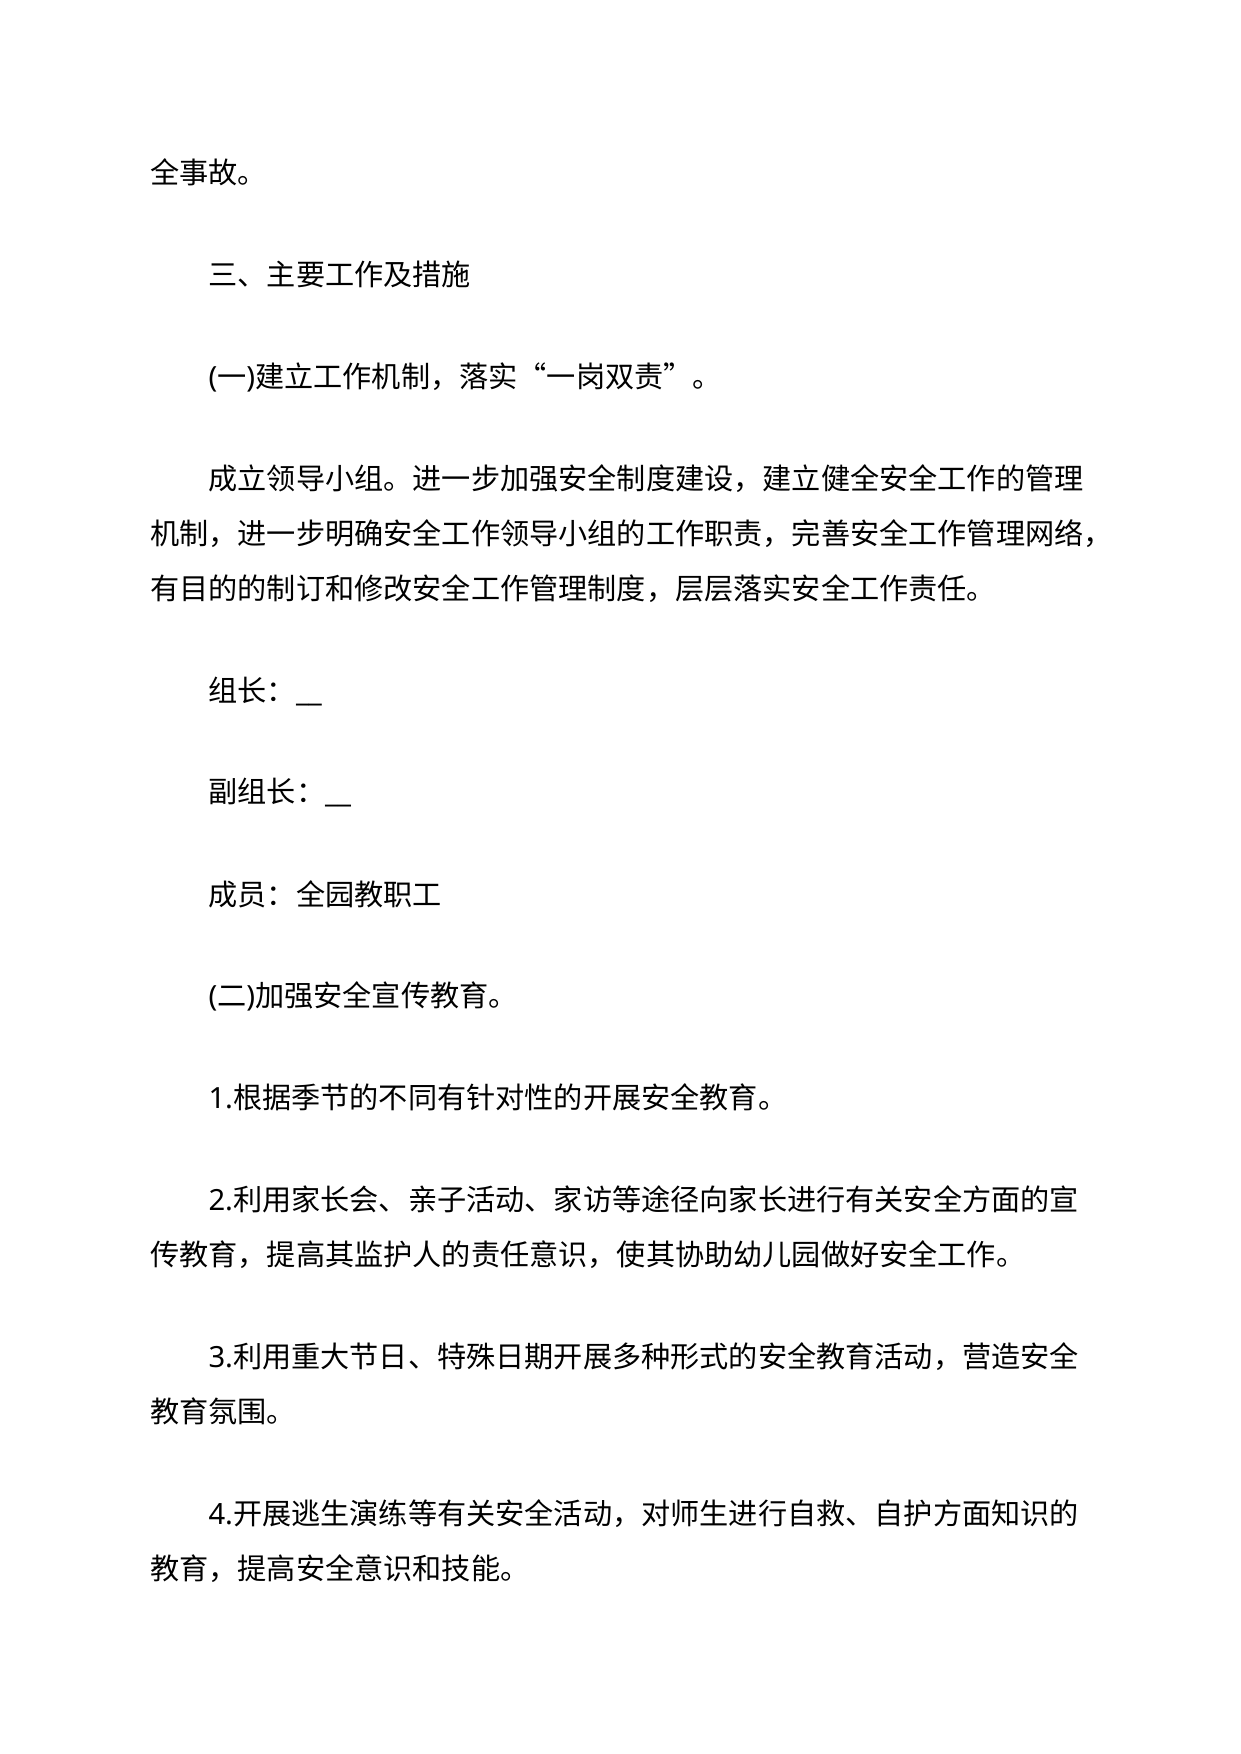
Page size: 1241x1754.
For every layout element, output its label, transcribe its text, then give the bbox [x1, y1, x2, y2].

text 成立领导小组。进一步加强安全制度建设，建立健全安全工作的管理机制，进一步明确安全工作领导小组的工作职责，完善安全工作管理网络，有目的的制订和修改安全工作管理制度，层层落实安全工作责任。 [150, 456, 1090, 608]
text 4.开展逃生演练等有关安全活动，对师生进行自救、自护方面知识的教育，提高安全意识和技能。 [150, 1490, 1090, 1588]
text 2.利用家长会、亲子活动、家访等途径向家长进行有关安全方面的宣传教育，提高其监护人的责任意识，使其协助幼儿园做好安全工作。 [150, 1177, 1090, 1274]
text 3.利用重大节日、特殊日期开展多种形式的安全教育活动，营造安全教育氛围。 [150, 1333, 1090, 1431]
text 三、主要工作及措施 [150, 252, 1090, 294]
text (一)建立工作机制，落实“一岗双责”。 [150, 353, 1090, 396]
text 副组长：__ [150, 769, 1090, 811]
text (二)加强安全宣传教育。 [150, 973, 1090, 1015]
text 成员：全园教职工 [150, 871, 1090, 913]
text 1.根据季节的不同有针对性的开展安全教育。 [150, 1075, 1090, 1117]
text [150, 150, 1090, 192]
text 组长：__ [150, 667, 1090, 709]
